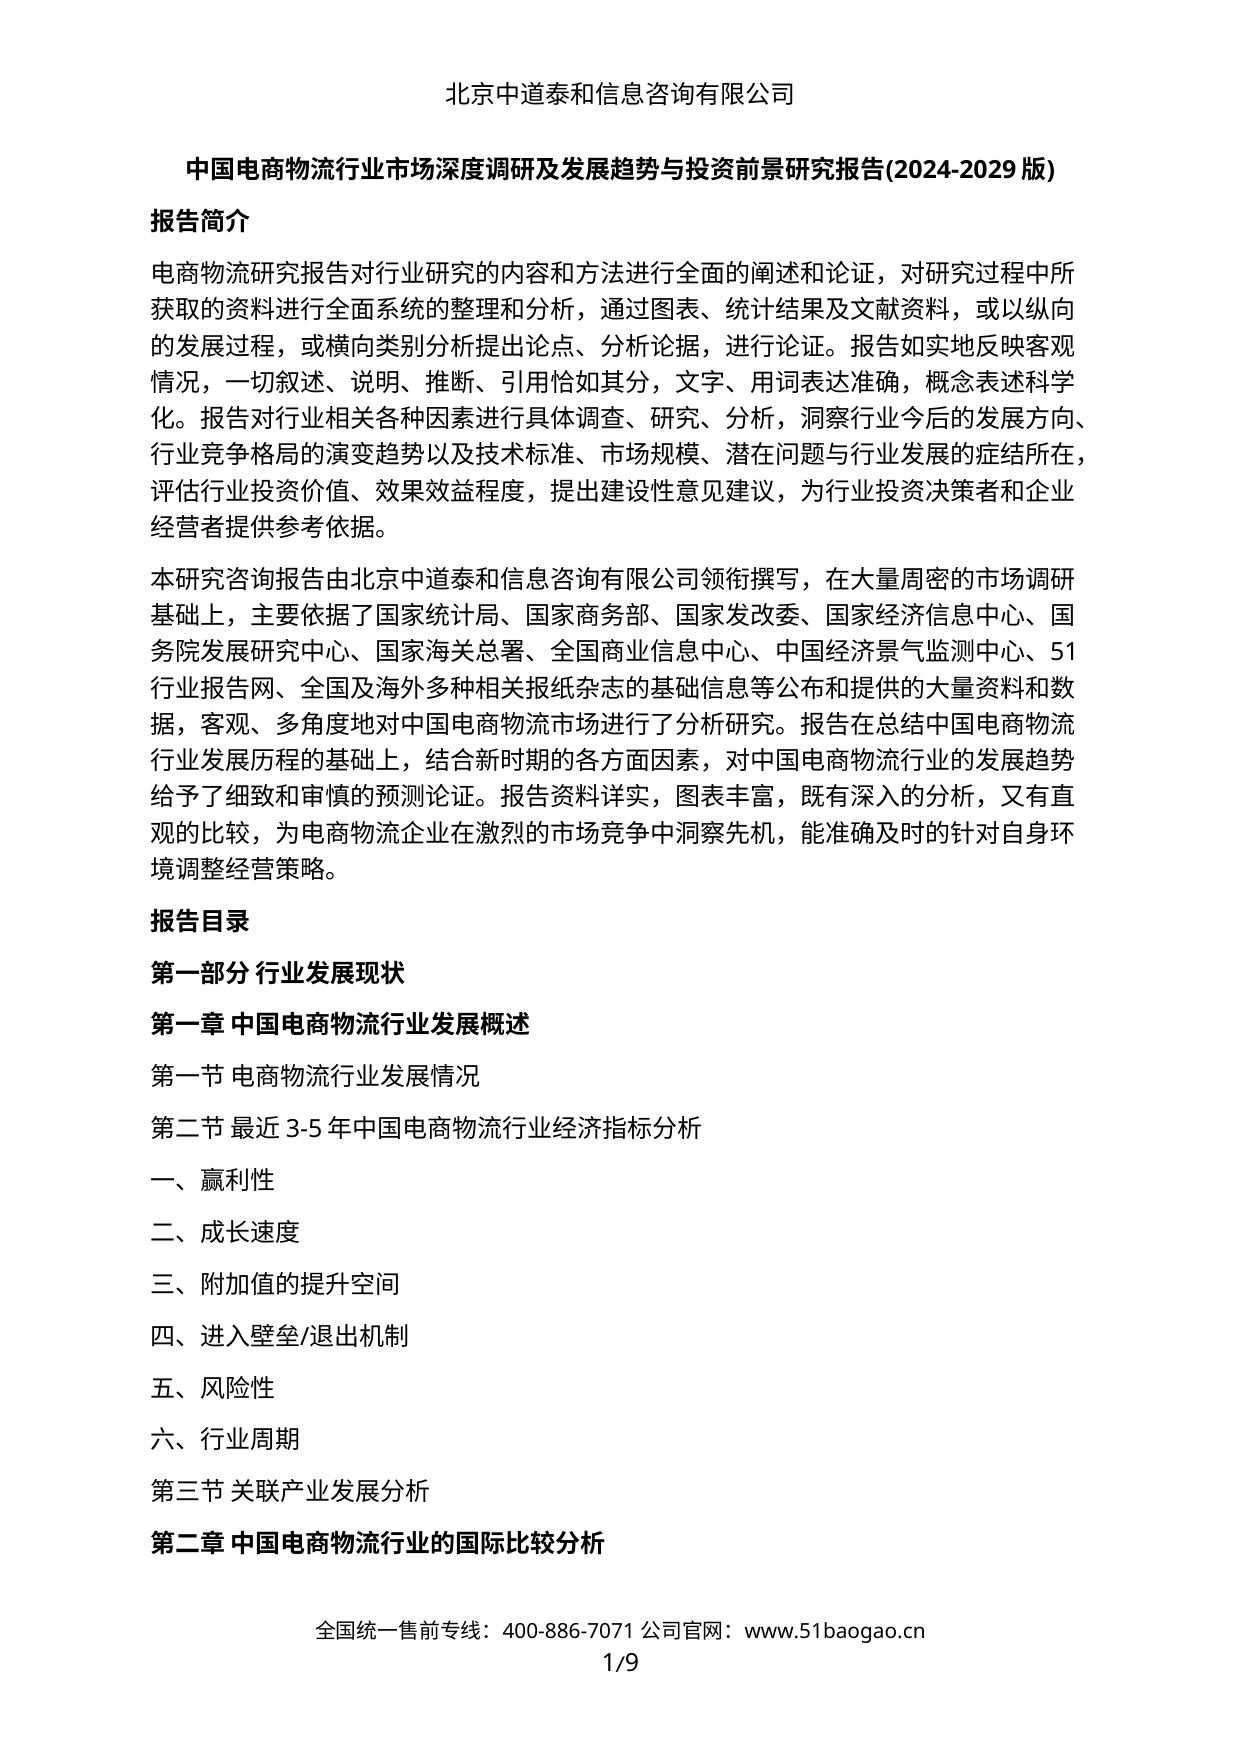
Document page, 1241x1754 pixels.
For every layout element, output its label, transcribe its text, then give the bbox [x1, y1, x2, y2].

text 四、进入壁垒/退出机制 [150, 1316, 1090, 1352]
text 第二节 最近3-5年中国电商物流行业经济指标分析 [150, 1109, 1090, 1145]
text 报告简介 [150, 202, 1090, 238]
text 第三节 关联产业发展分析 [150, 1472, 1090, 1508]
text 二、成长速度 [150, 1212, 1090, 1249]
text 六、行业周期 [150, 1420, 1090, 1456]
text 一、赢利性 [150, 1161, 1090, 1197]
text 第一部分 行业发展现状 [150, 953, 1090, 989]
text 报告目录 [150, 901, 1090, 937]
text 中国电商物流行业市场深度调研及发展趋势与投资前景研究报告(2024-2029版) [150, 150, 1090, 186]
text 第二章 中国电商物流行业的国际比较分析 [150, 1524, 1090, 1560]
text 第一章 中国电商物流行业发展概述 [150, 1005, 1090, 1041]
text 三、附加值的提升空间 [150, 1264, 1090, 1301]
text 第一节 电商物流行业发展情况 [150, 1057, 1090, 1093]
text 五、风险性 [150, 1368, 1090, 1404]
text 本研究咨询报告由北京中道泰和信息咨询有限公司领衔撰写，在大量周密的市场调研基础上，主要依据了国家统计局、国家商务部、国家发改委、国家经济信息中心、国务院发展研究中心、国家海关总署、全国商业信息中心、中国经济景气监测中心、51行业报告网、全国及海外多种相关报纸杂志的基础信息等公布和提供的大量资料和数据，客观、多角度地对中国电商物流市场进行了分析研究。报告在总结中国电商物流行业发展历程的基础上，结合新时期的各方面因素，对中国电商物流行业的发展趋势给予了细致和审慎的预测论证。报告资料详实，图表丰富，既有深入的分析，又有直观的比较，为电商物流企业在激烈的市场竞争中洞察先机，能准确及时的针对自身环境调整经营策略。 [150, 559, 1090, 886]
text 电商物流研究报告对行业研究的内容和方法进行全面的阐述和论证，对研究过程中所获取的资料进行全面系统的整理和分析，通过图表、统计结果及文献资料，或以纵向的发展过程，或横向类别分析提出论点、分析论据，进行论证。报告如实地反映客观情况，一切叙述、说明、推断、引用恰如其分，文字、用词表达准确，概念表述科学化。报告对行业相关各种因素进行具体调查、研究、分析，洞察行业今后的发展方向、行业竞争格局的演变趋势以及技术标准、市场规模、潜在问题与行业发展的症结所在，评估行业投资价值、效果效益程度，提出建设性意见建议，为行业投资决策者和企业经营者提供参考依据。 [150, 254, 1090, 544]
